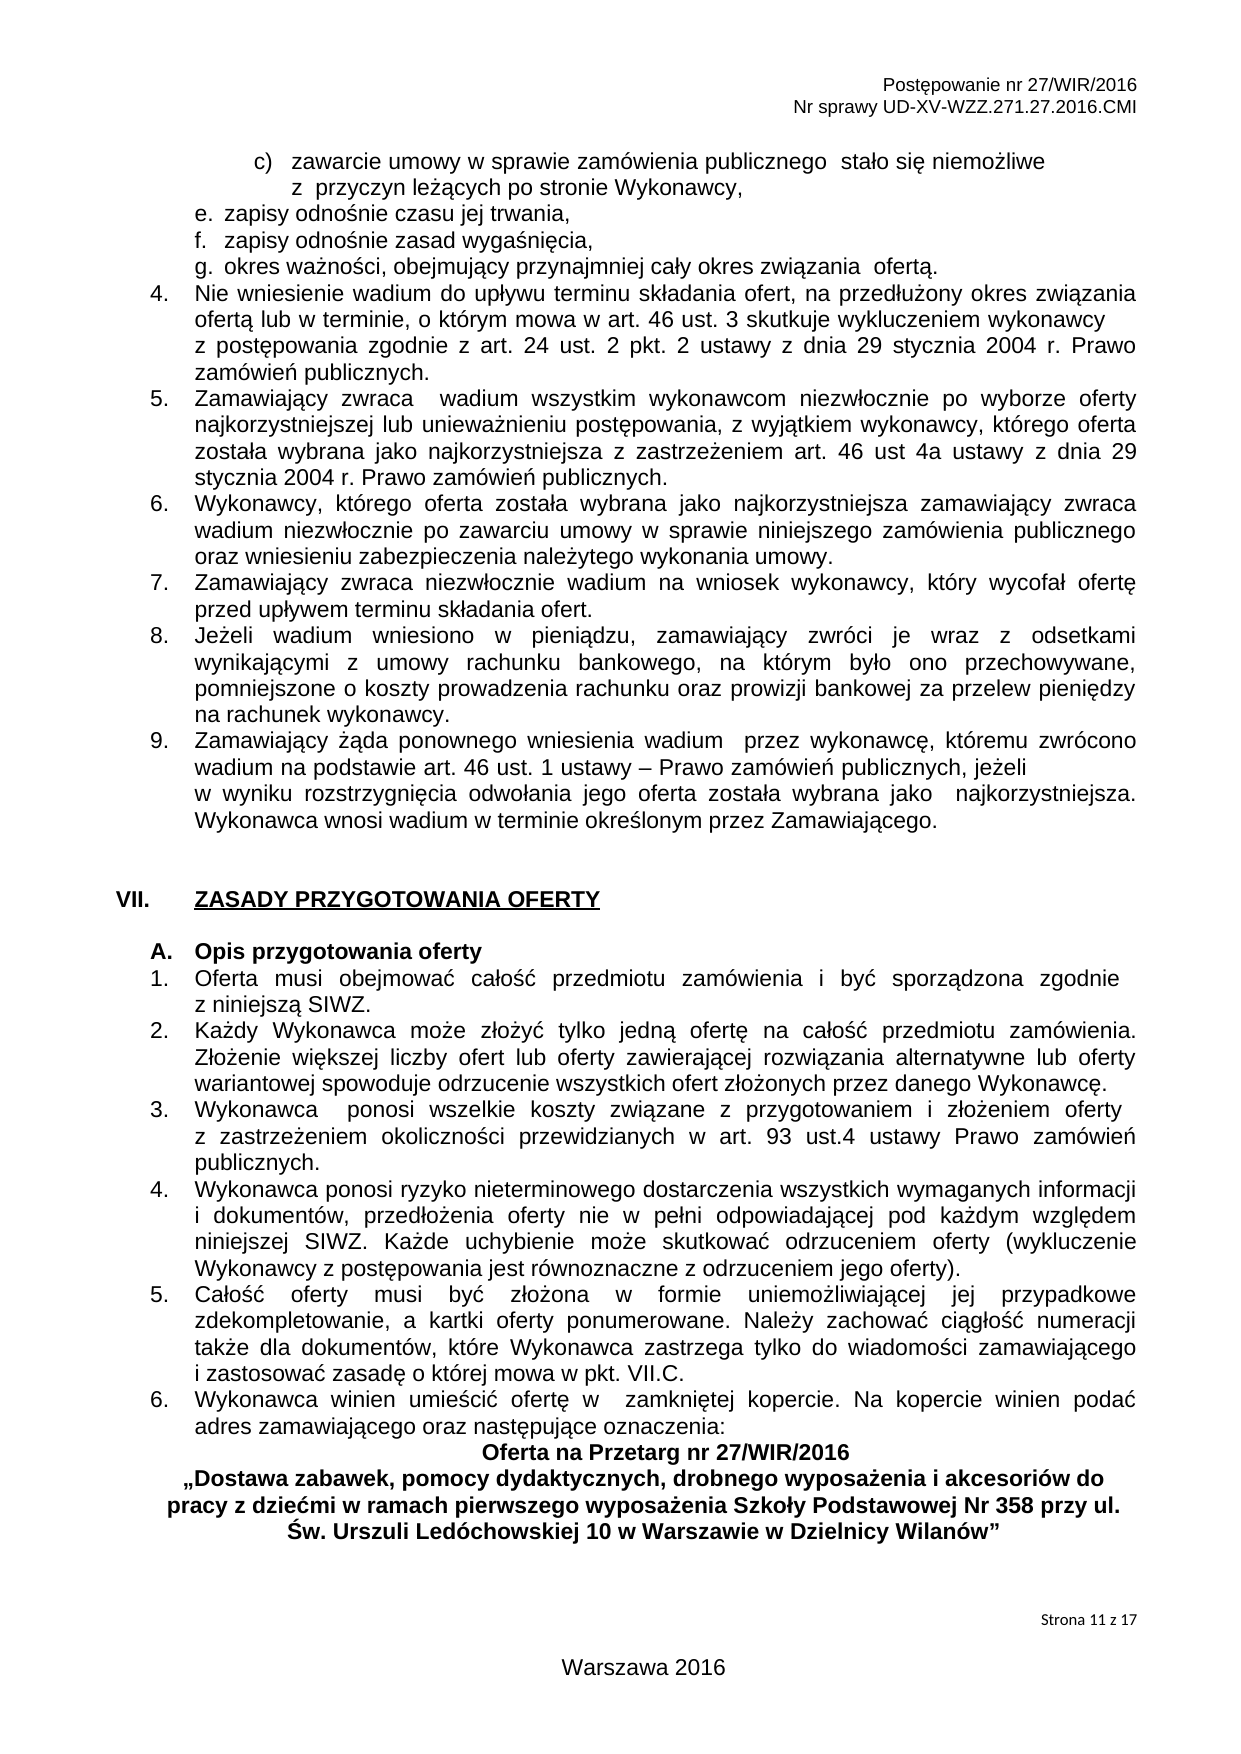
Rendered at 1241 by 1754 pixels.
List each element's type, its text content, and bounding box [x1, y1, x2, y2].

list okres ważności, obejmujący przynajmniej cały okres związania ofertą. [194, 253, 1097, 279]
list zawarcie umowy w sprawie zamówienia publicznego stało się niemożliwe z przyczyn leżących po stronie Wykonawcy, [253, 148, 1137, 200]
list Każdy Wykonawca może złożyć tylko jedną ofertę na całość przedmiotu zamówienia. Złożenie większej liczby ofert lub oferty zawierającej rozwiązania alternatywne lub oferty wariantowej spowoduje odrzucenie wszystkich ofert złożonych przez danego Wykonawcę. [150, 1017, 1137, 1096]
list Całość oferty musi być złożona w formie uniemożliwiającej jej przypadkowe zdekompletowanie, a kartki oferty ponumerowane. Należy zachować ciągłość numeracji także dla dokumentów, które Wykonawca zastrzega tylko do wiadomości zamawiającego i zastosować zasadę o której mowa w pkt. VII.C. [150, 1281, 1137, 1386]
list zapisy odnośnie zasad wygaśnięcia, [194, 227, 1097, 253]
list Nie wniesienie wadium do upływu terminu składania ofert, na przedłużony okres związania ofertą lub w terminie, o którym mowa w art. 46 ust. 3 skutkuje wykluczeniem wykonawcy z postępowania zgodnie z art. 24 ust. 2 pkt. 2 ustawy z dnia 29 stycznia 2004 r. Prawo zamówień publicznych. [150, 279, 1137, 385]
list Wykonawca ponosi wszelkie koszty związane z przygotowaniem i złożeniem oferty z zastrzeżeniem okoliczności przewidzianych w art. 93 ust.4 ustawy Prawo zamówień publicznych. [150, 1096, 1137, 1176]
list Zamawiający zwraca niezwłocznie wadium na wniosek wykonawcy, który wycofał ofertę przed upływem terminu składania ofert. [150, 569, 1137, 622]
text „Dostawa zabawek, pomocy dydaktycznych, drobnego wyposażenia i akcesoriów do pracy z dziećmi w ramach pierwszego wyposażenia Szkoły Podstawowej Nr 358 przy ul. Św. Urszuli Ledóchowskiej 10 w Warszawie w Dzielnicy Wilanów” [150, 1465, 1137, 1544]
list Opis przygotowania oferty [150, 938, 1137, 965]
list Zamawiający zwraca wadium wszystkim wykonawcom niezwłocznie po wyborze oferty najkorzystniejszej lub unieważnieniu postępowania, z wyjątkiem wykonawcy, którego oferta została wybrana jako najkorzystniejsza z zastrzeżeniem art. 46 ust 4a ustawy z dnia 29 stycznia 2004 r. Prawo zamówień publicznych. [150, 385, 1137, 490]
list Wykonawca winien umieścić ofertę w zamkniętej kopercie. Na kopercie winien podać adres zamawiającego oraz następujące oznaczenia: [150, 1386, 1137, 1439]
list Wykonawcy, którego oferta została wybrana jako najkorzystniejsza zamawiający zwraca wadium niezwłocznie po zawarciu umowy w sprawie niniejszego zamówienia publicznego oraz wniesieniu zabezpieczenia należytego wykonania umowy. [150, 490, 1137, 569]
list zapisy odnośnie czasu jej trwania, [194, 200, 1097, 227]
list Wykonawca ponosi ryzyko nieterminowego dostarczenia wszystkich wymaganych informacji i dokumentów, przedłożenia oferty nie w pełni odpowiadającej pod każdym względem niniejszej SIWZ. Każde uchybienie może skutkować odrzuceniem oferty (wykluczenie Wykonawcy z postępowania jest równoznaczne z odrzuceniem jego oferty). [150, 1176, 1137, 1281]
list Jeżeli wadium wniesiono w pieniądzu, zamawiający zwróci je wraz z odsetkami wynikającymi z umowy rachunku bankowego, na którym było ono przechowywane, pomniejszone o koszty prowadzenia rachunku oraz prowizji bankowej za przelew pieniędzy na rachunek wykonawcy. [150, 622, 1137, 727]
list ZASADY PRZYGOTOWANIA OFERTY [150, 886, 1097, 912]
list Oferta musi obejmować całość przedmiotu zamówienia i być sporządzona zgodnie z niniejszą SIWZ. [150, 965, 1137, 1017]
text Oferta na Przetarg nr 27/WIR/2016 [194, 1439, 1137, 1465]
list Zamawiający żąda ponownego wniesienia wadium przez wykonawcę, któremu zwrócono wadium na podstawie art. 46 ust. 1 ustawy – Prawo zamówień publicznych, jeżeli w wyniku rozstrzygnięcia odwołania jego oferta została wybrana jako najkorzystniejsza. Wykonawca wnosi wadium w terminie określonym przez Zamawiającego. [150, 727, 1137, 833]
